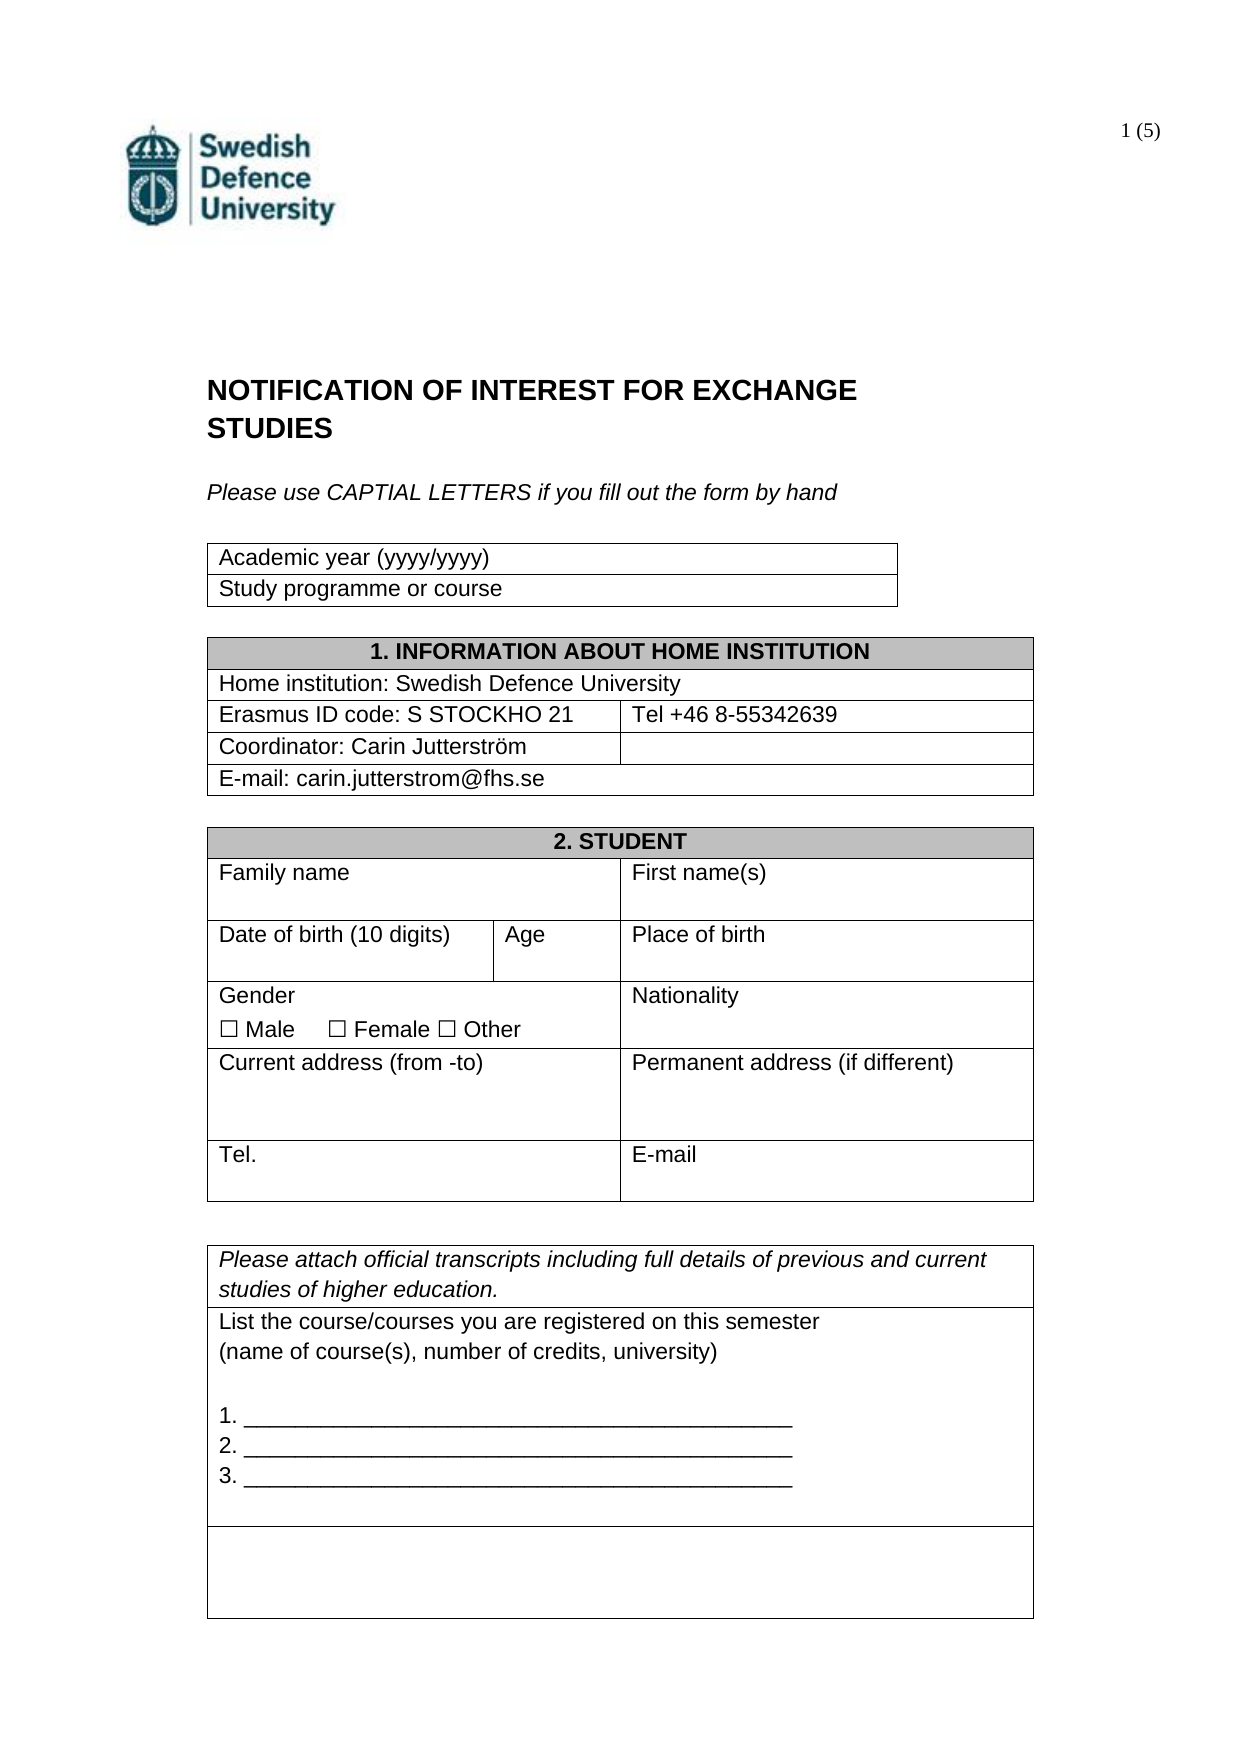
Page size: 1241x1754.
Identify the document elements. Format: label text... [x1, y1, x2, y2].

table_cell Permanent address (if different) [621, 1049, 1033, 1140]
table_cell Home institution: Swedish Defence University [208, 670, 1033, 700]
table_cell Nationality [621, 982, 1033, 1048]
table_cell Gender Male Female Other [208, 982, 620, 1048]
picture [120, 118, 350, 245]
table_header Academic year (yyyy/yyyy) [208, 544, 897, 574]
table_header Please attach official transcripts including full details of previous and current studies of higher education. [208, 1246, 1033, 1307]
table_cell Date of birth (10 digits) [208, 921, 493, 981]
table_header 1. INFORMATION ABOUT HOME INSTITUTION [208, 638, 1033, 669]
table_cell E-mail: carin.jutterstrom@fhs.se [208, 765, 1033, 795]
table_cell List the course/courses you are registered on this semester (name of course(s), number of credits, university) 1. ___________________________________________ 2. ___________________________________________ 3. ___________________________________________ [208, 1308, 1033, 1526]
table_cell Tel. [208, 1141, 620, 1201]
table_cell Current address (from -to) [208, 1049, 620, 1140]
table_header 2. STUDENT [208, 828, 1033, 858]
table_cell Study programme or course [208, 575, 897, 606]
table_cell Place of birth [621, 921, 1033, 981]
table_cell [208, 1527, 1033, 1617]
table_cell First name(s) [621, 859, 1033, 920]
text STUDIES Please use CAPTIAL LETTERS if you fill out the form by hand [207, 411, 1033, 538]
table_cell E-mail [621, 1141, 1033, 1201]
table_cell Erasmus ID code: S STOCKHO 21 [208, 701, 620, 732]
table_cell Tel +46 8-55342639 [621, 701, 1033, 732]
text NOTIFICATION OF INTEREST FOR EXCHANGE [207, 373, 1033, 406]
table_cell Coordinator: Carin Jutterström [208, 733, 620, 764]
table_cell [621, 733, 1033, 764]
table_cell Age [494, 921, 620, 981]
table_cell Family name [208, 859, 620, 920]
